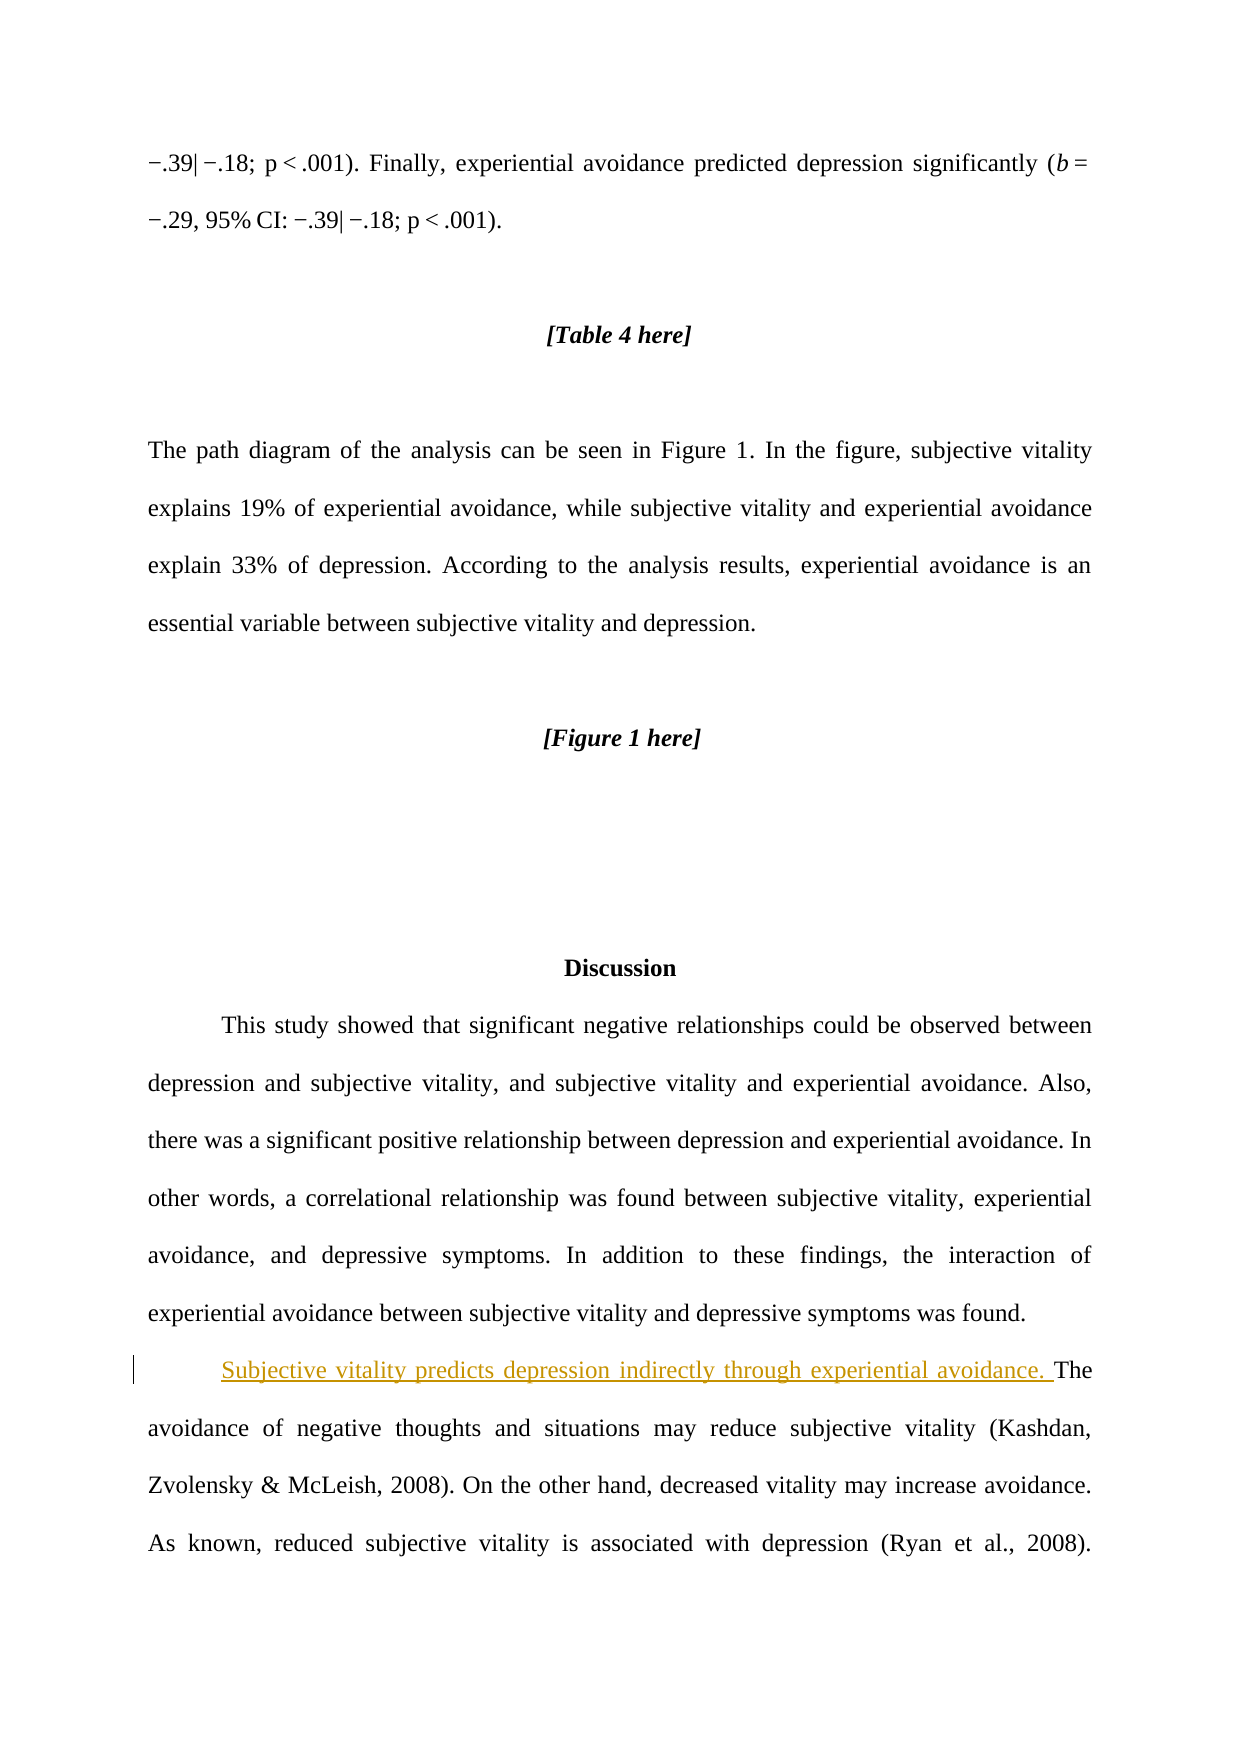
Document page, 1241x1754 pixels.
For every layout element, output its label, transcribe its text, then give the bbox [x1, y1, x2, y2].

subtitle Discussion [148, 953, 1093, 981]
text This study showed that significant negative relationships could be observed between depression and subjective vitality, and subjective vitality and experiential avoidance. Also, there was a significant positive relationship between depression and experiential avoidance. In other words, a correlational relationship was found between subjective vitality, experiential avoidance, and depressive symptoms. In addition to these findings, the interaction of experiential avoidance between subjective vitality and depressive symptoms was found. [148, 1010, 1093, 1326]
text The path diagram of the analysis can be seen in Figure 1. In the figure, subjective vitality explains 19% of experiential avoidance, while subjective vitality and experiential avoidance explain 33% of depression. According to the analysis results, experiential avoidance is an essential variable between subjective vitality and depression. [148, 435, 1093, 636]
text [Figure 1 here] [148, 723, 1093, 751]
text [148, 1355, 1093, 1556]
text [148, 148, 1093, 234]
text [Table 4 here] [148, 320, 1093, 349]
